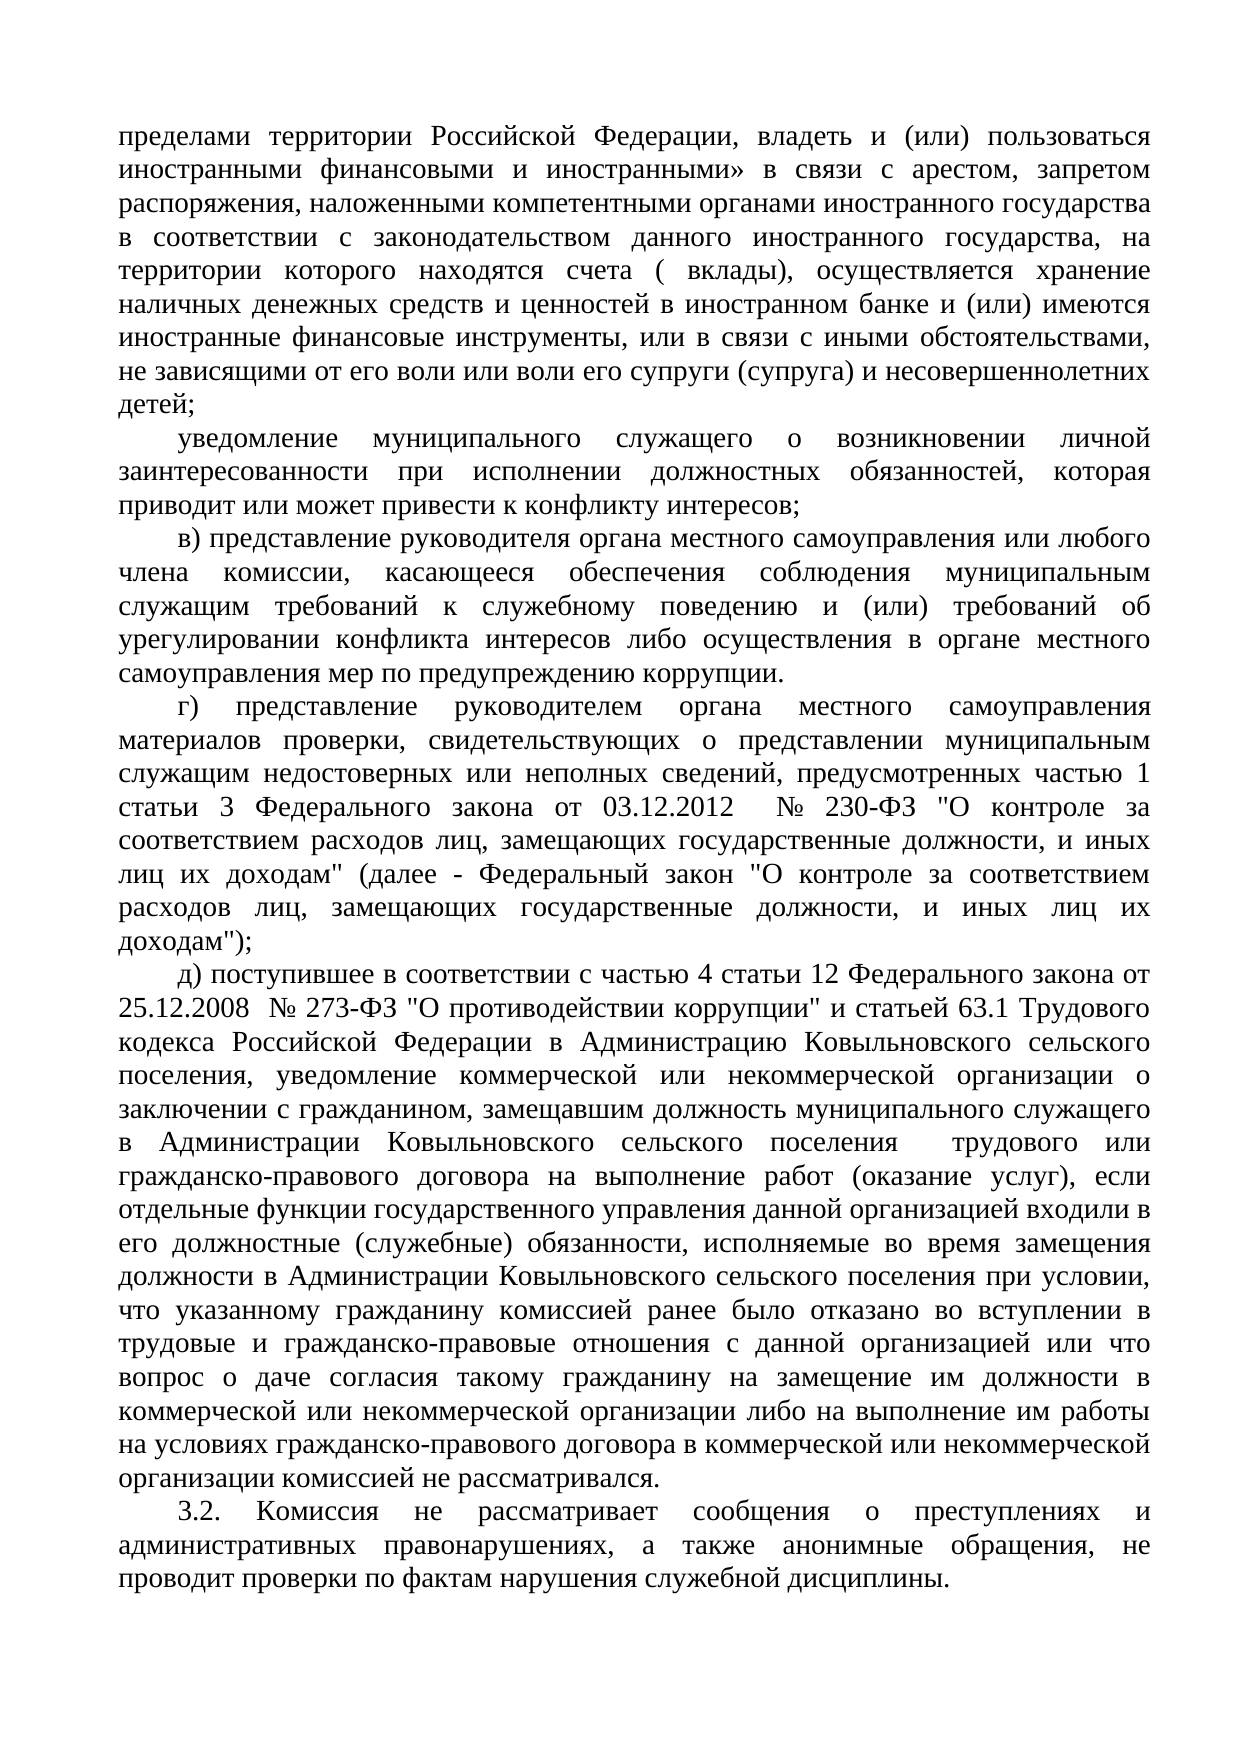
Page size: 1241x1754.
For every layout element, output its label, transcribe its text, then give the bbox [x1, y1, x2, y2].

text г) представление руководителем органа местного самоуправления материалов проверки, свидетельствующих о представлении муниципальным служащим недостоверных или неполных сведений, предусмотренных частью 1 статьи 3 Федерального закона от 03.12.2012 № 230-ФЗ "О контроле за соответствием расходов лиц, замещающих государственные должности, и иных лиц их доходам" (далее - Федеральный закон "О контроле за соответствием расходов лиц, замещающих государственные должности, и иных лиц их доходам"); [118, 688, 1152, 957]
text в) представление руководителя органа местного самоуправления или любого члена комиссии, касающееся обеспечения соблюдения муниципальным служащим требований к служебному поведению и (или) требований об урегулировании конфликта интересов либо осуществления в органе местного самоуправления мер по предупреждению коррупции. [118, 521, 1152, 688]
text 3.2. Комиссия не рассматривает сообщения о преступлениях и административных правонарушениях, а также анонимные обращения, не проводит проверки по фактам нарушения служебной дисциплины. [118, 1493, 1152, 1594]
text уведомление муниципального служащего о возникновении личной заинтересованности при исполнении должностных обязанностей, которая приводит или может привести к конфликту интересов; [118, 420, 1152, 521]
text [118, 118, 1152, 420]
text д) поступившее в соответствии с частью 4 статьи 12 Федерального закона от 25.12.2008 № 273-ФЗ "О противодействии коррупции" и статьей 63.1 Трудового кодекса Российской Федерации в Администрацию Ковыльновского сельского поселения, уведомление коммерческой или некоммерческой организации о заключении с гражданином, замещавшим должность муниципального служащего в Администрации Ковыльновского сельского поселения трудового или гражданско-правового договора на выполнение работ (оказание услуг), если отдельные функции государственного управления данной организацией входили в его должностные (служебные) обязанности, исполняемые во время замещения должности в Администрации Ковыльновского сельского поселения при условии, что указанному гражданину комиссией ранее было отказано во вступлении в трудовые и гражданско-правовые отношения с данной организацией или что вопрос о даче согласия такому гражданину на замещение им должности в коммерческой или некоммерческой организации либо на выполнение им работы на условиях гражданско-правового договора в коммерческой или некоммерческой организации комиссией не рассматривался. [118, 957, 1152, 1493]
